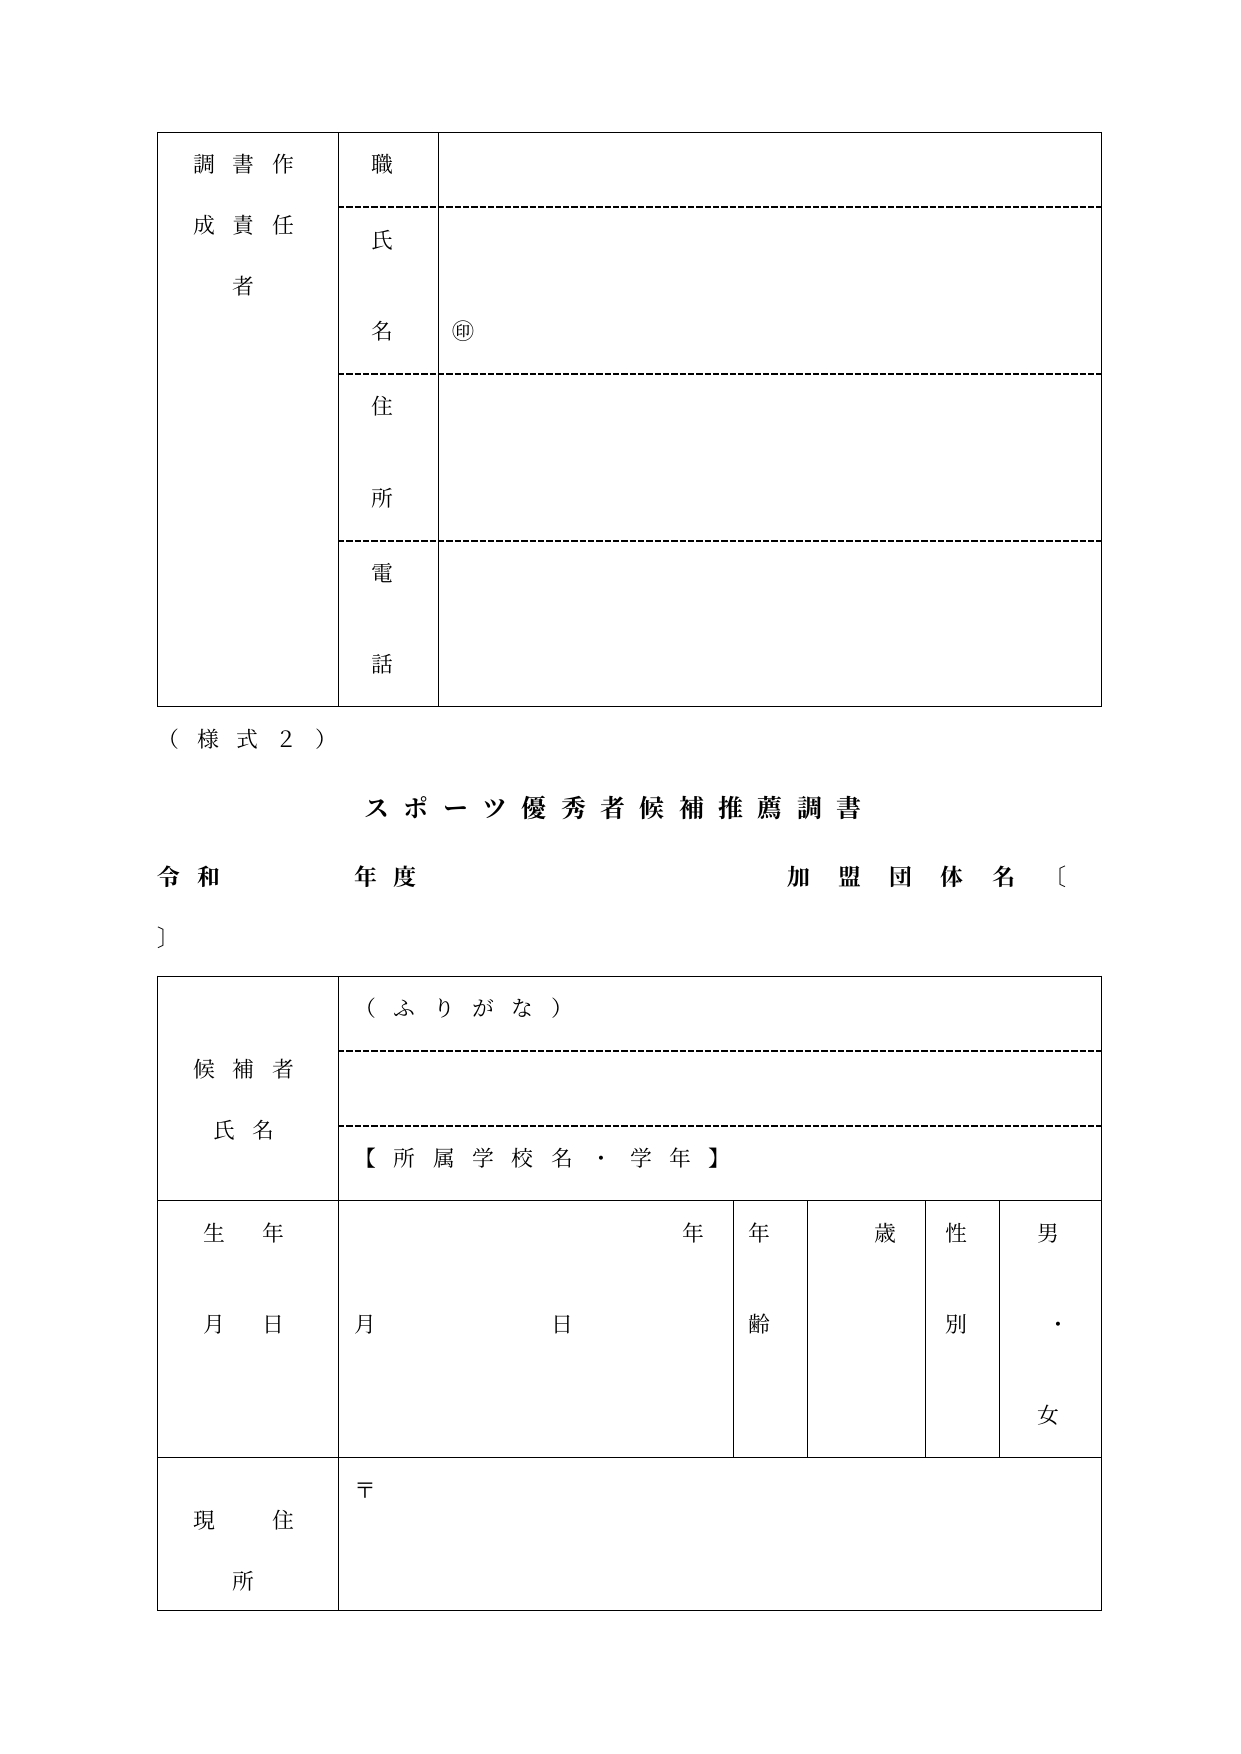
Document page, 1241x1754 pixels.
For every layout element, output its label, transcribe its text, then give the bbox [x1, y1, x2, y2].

table_cell 役 職 [339, 133, 438, 206]
table_cell ㊞ [439, 206, 1101, 373]
table_cell 歳 [808, 1201, 925, 1457]
table_cell 氏 名 [339, 206, 438, 373]
table_cell 年 月 日 [339, 1201, 733, 1457]
table_cell 住 所 [339, 373, 438, 539]
text 令和 年度 加盟団体名〔 〕 [157, 846, 1083, 967]
text スポーツ優秀者候補推薦調書 [157, 776, 1083, 837]
table_cell 現 住 所 [158, 1458, 338, 1610]
table_cell 調書作成責任者 [158, 133, 338, 706]
table_cell [339, 1050, 1101, 1125]
table_cell 男 ・ 女 [1000, 1201, 1101, 1457]
text （様式２） [157, 707, 1083, 768]
table_header （ふりがな） [339, 977, 1101, 1050]
table_cell 〒 [339, 1458, 1101, 1610]
table_cell [439, 133, 1101, 206]
table_cell 【所属学校名・学年】 [339, 1125, 1101, 1200]
table_cell 性別 [926, 1201, 999, 1457]
table_header 候補者氏名 [158, 977, 338, 1200]
table_cell 生 年 月 日 [158, 1201, 338, 1457]
table_cell [439, 373, 1101, 539]
table_cell 年齢 [734, 1201, 807, 1457]
table_cell [439, 540, 1101, 706]
table_cell 電 話 [339, 540, 438, 706]
